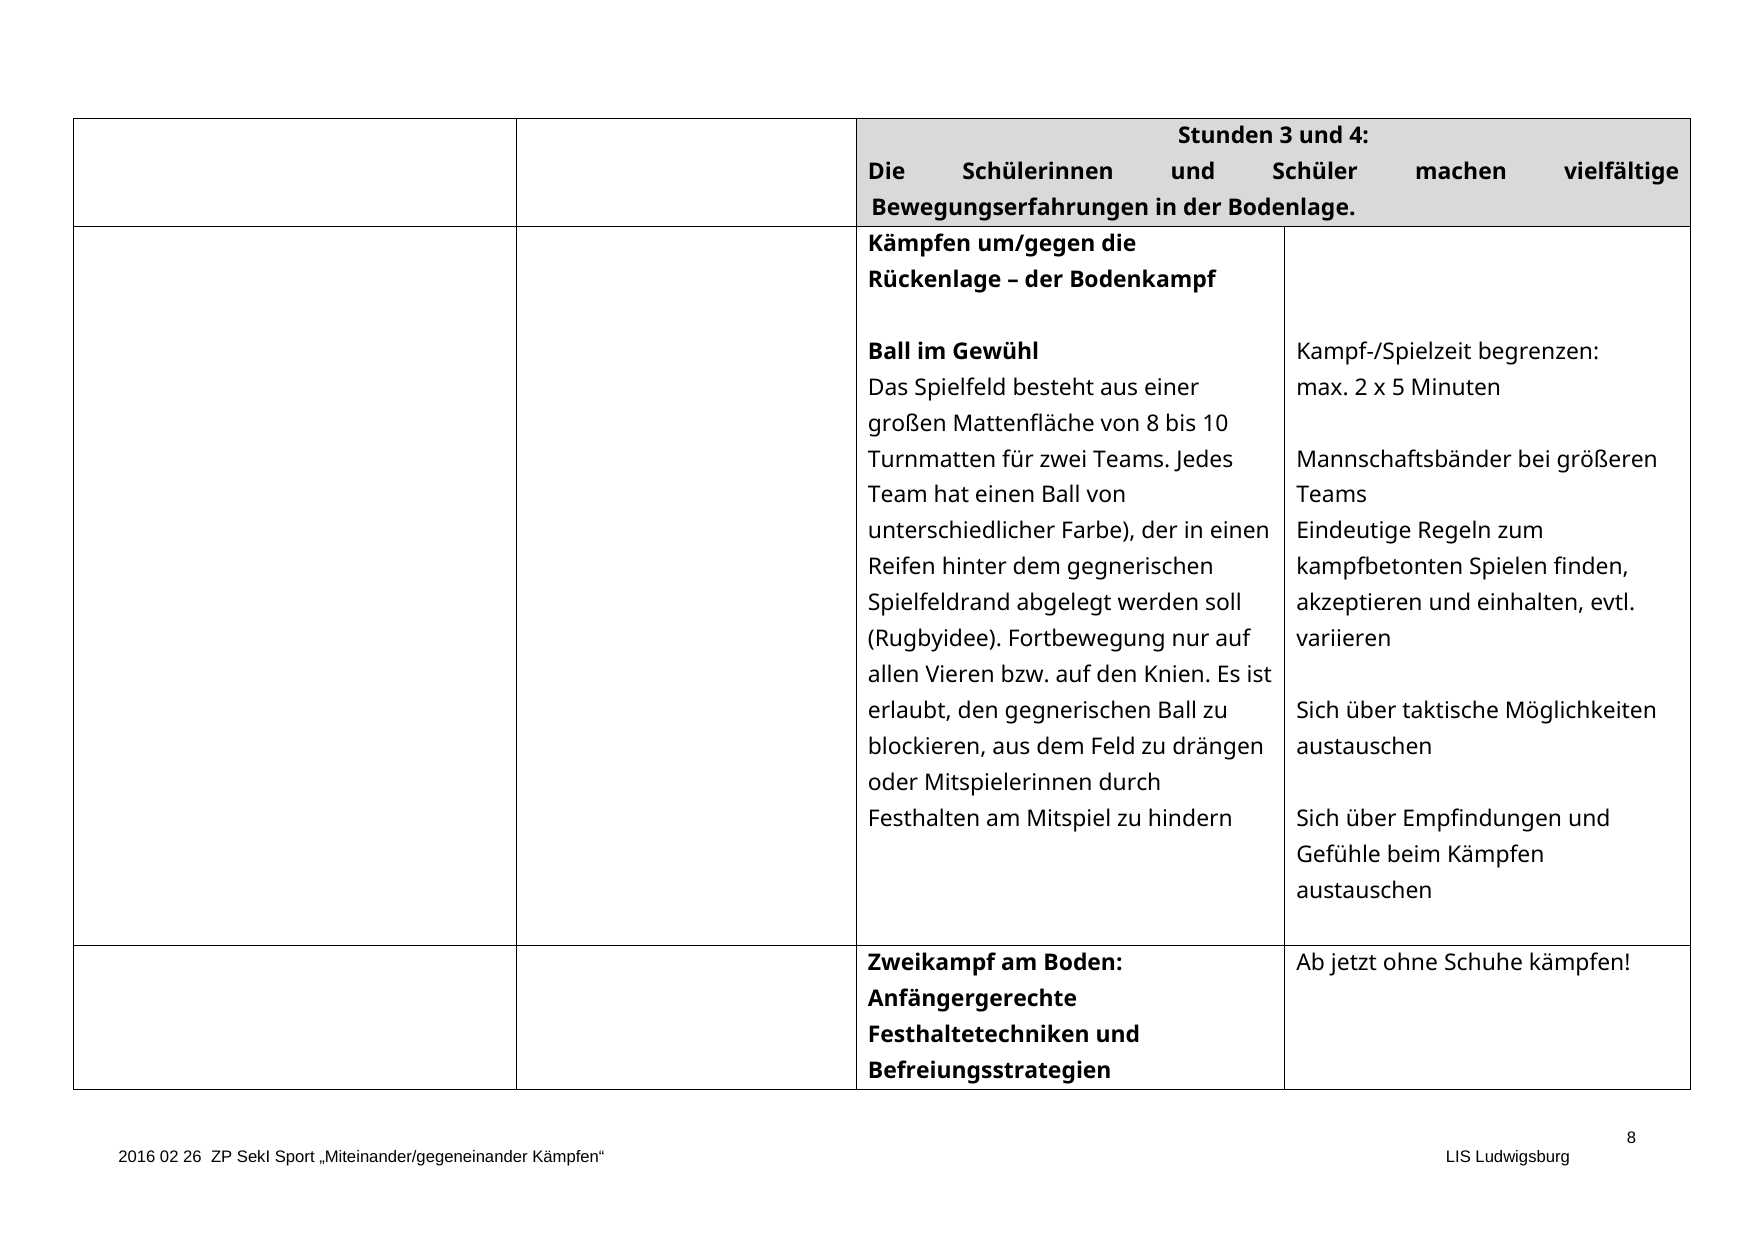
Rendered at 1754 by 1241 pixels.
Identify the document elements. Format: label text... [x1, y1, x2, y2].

table_cell [74, 227, 516, 945]
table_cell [857, 946, 1284, 1089]
table_cell [517, 946, 856, 1089]
table_cell Kampf-/Spielzeit begrenzen: max. 2 x 5 Minuten Mannschaftsbänder bei größeren Teams Eindeutige Regeln zum kampfbetonten Spielen finden, akzeptieren und einhalten, evtl. variieren Sich über taktische Möglichkeiten austauschen Sich über Empfindungen und Gefühle beim Kämpfen austauschen [1285, 227, 1690, 945]
table_cell Kämpfen um/gegen die Rückenlage – der Bodenkampf Ball im Gewühl Das Spielfeld besteht aus einer großen Mattenfläche von 8 bis 10 Turnmatten für zwei Teams. Jedes Team hat einen Ball von unterschiedlicher Farbe), der in einen Reifen hinter dem gegnerischen Spielfeldrand abgelegt werden soll (Rugbyidee). Fortbewegung nur auf allen Vieren bzw. auf den Knien. Es ist erlaubt, den gegnerischen Ball zu blockieren, aus dem Feld zu drängen oder Mitspielerinnen durch Festhalten am Mitspiel zu hindern [857, 227, 1284, 945]
table_cell [74, 946, 516, 1089]
table_cell Stunden 3 und 4: Die Schülerinnen und Schüler machen vielfältige Bewegungserfahrungen in der Bodenlage. [857, 119, 1690, 226]
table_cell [1285, 946, 1690, 1089]
table_cell [517, 227, 856, 945]
